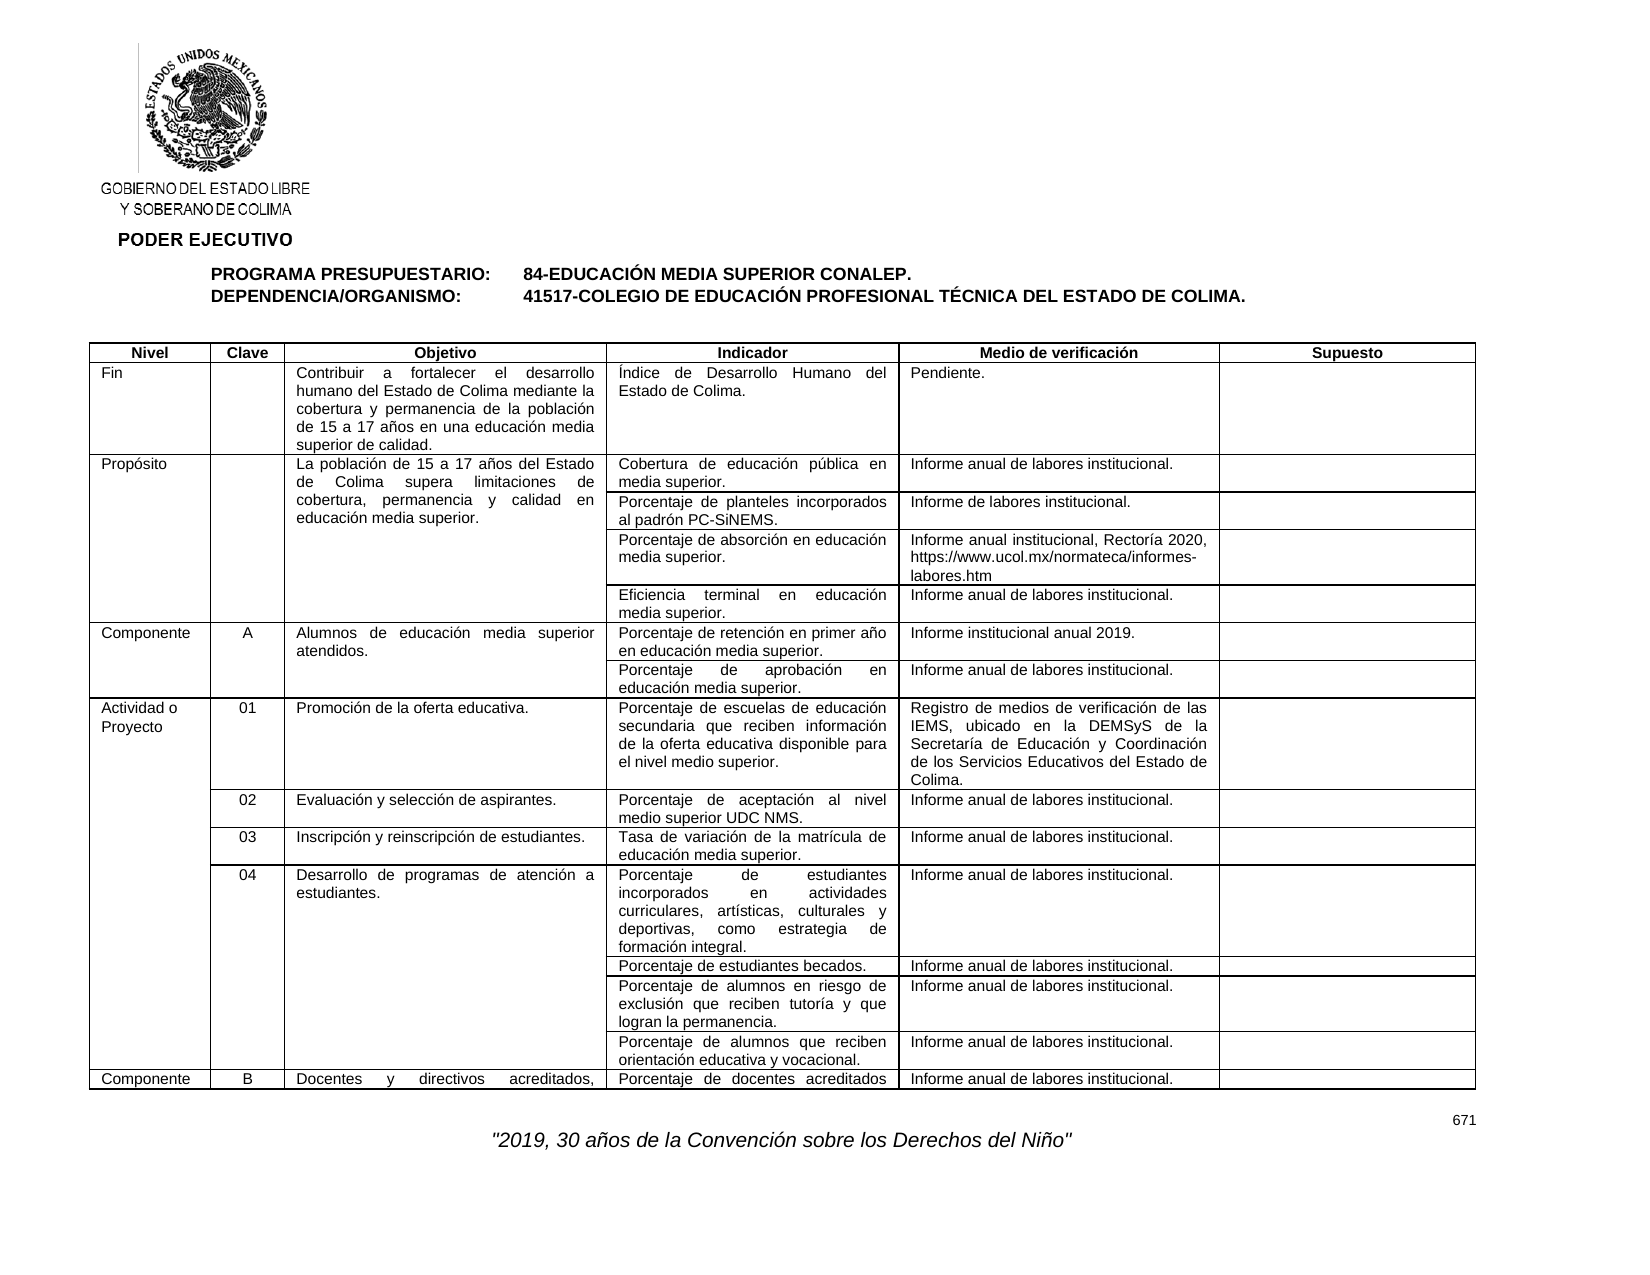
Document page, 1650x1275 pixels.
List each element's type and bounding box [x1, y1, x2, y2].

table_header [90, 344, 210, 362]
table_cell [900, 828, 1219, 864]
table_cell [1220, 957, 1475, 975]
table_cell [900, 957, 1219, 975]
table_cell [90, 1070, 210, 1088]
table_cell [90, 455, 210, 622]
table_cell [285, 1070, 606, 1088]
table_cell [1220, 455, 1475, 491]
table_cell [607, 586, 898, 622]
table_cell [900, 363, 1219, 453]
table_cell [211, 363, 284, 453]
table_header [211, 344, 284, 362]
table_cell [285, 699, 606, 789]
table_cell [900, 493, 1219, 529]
picture [88, 43, 325, 261]
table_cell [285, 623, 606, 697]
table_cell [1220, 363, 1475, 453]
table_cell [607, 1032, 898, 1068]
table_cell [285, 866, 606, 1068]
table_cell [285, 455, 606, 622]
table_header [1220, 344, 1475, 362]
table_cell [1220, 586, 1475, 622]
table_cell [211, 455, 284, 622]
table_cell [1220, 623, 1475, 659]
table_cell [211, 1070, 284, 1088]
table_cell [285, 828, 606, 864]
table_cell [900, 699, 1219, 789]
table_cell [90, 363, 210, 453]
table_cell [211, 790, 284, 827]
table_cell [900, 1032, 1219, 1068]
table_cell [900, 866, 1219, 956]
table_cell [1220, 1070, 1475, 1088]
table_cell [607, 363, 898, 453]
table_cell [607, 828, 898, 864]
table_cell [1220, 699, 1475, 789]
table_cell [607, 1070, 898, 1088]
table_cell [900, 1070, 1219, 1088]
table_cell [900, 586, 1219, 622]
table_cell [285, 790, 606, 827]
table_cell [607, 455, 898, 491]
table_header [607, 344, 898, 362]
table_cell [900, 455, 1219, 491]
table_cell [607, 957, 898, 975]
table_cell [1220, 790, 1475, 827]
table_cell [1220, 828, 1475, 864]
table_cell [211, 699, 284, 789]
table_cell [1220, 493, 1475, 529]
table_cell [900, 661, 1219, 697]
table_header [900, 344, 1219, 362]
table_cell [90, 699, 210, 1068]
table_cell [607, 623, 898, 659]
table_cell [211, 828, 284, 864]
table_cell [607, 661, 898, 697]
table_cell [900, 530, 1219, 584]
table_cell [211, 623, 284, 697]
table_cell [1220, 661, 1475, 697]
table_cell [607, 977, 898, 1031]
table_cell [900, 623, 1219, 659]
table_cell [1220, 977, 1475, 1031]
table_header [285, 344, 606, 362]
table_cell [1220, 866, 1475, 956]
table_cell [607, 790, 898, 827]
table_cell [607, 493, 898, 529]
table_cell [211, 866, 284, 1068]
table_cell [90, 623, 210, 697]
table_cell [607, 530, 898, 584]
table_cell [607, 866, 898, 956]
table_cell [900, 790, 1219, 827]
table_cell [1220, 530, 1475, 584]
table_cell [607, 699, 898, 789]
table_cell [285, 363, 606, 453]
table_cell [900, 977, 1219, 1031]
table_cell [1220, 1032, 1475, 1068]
